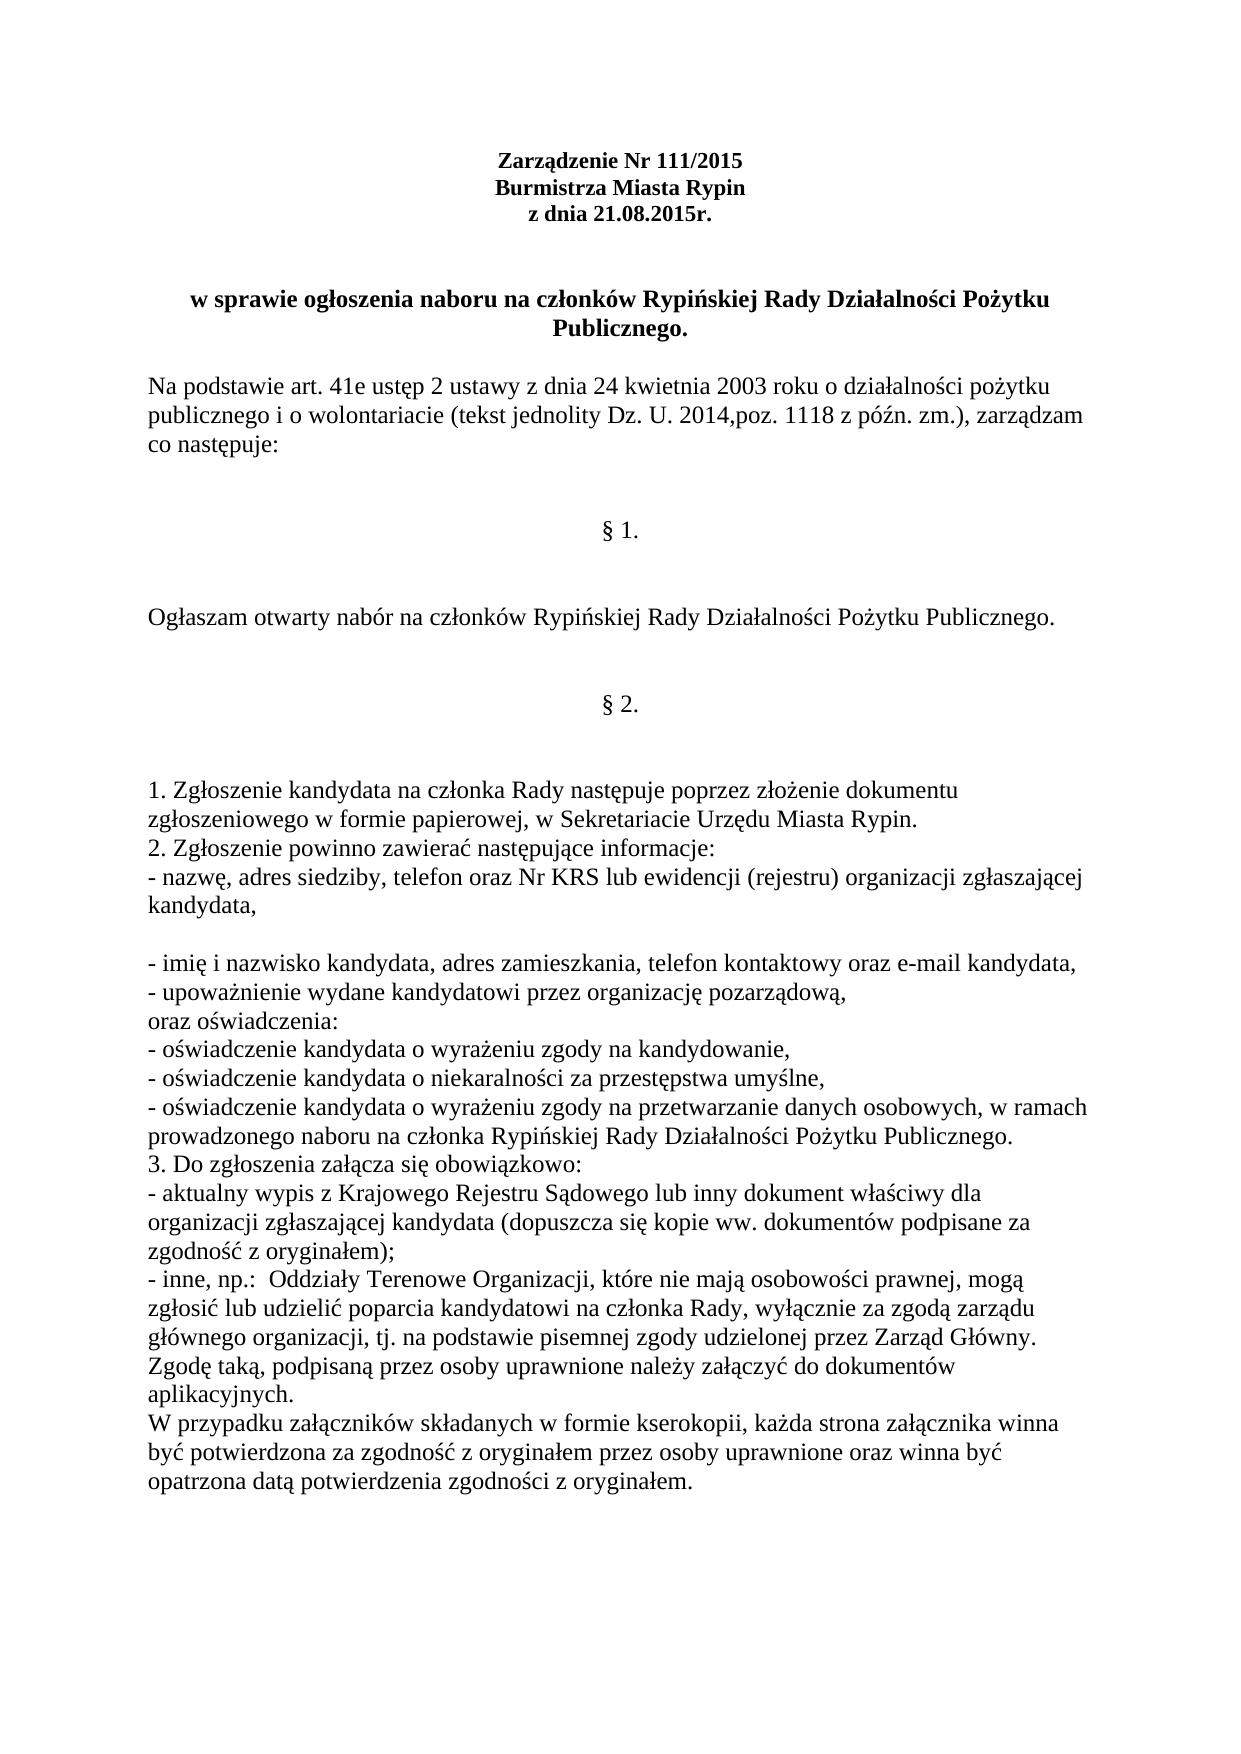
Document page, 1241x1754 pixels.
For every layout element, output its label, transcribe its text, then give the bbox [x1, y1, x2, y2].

text w sprawie ogłoszenia naboru na członków Rypińskiej Rady Działalności Pożytku Publicznego. [148, 256, 1093, 342]
text § 1. [148, 487, 1093, 544]
text Na podstawie art. 41e ustęp 2 ustawy z dnia 24 kwietnia 2003 roku o działalności pożytku publicznego i o wolontariacie (tekst jednolity Dz. U. 2014,poz. 1118 z późn. zm.), zarządzam co następuje: [148, 371, 1093, 457]
text Ogłaszam otwarty nabór na członków Rypińskiej Rady Działalności Pożytku Publicznego. [148, 573, 1093, 631]
text - imię i nazwisko kandydata, adres zamieszkania, telefon kontaktowy oraz e-mail kandydata, - upoważnienie wydane kandydatowi przez organizację pozarządową, oraz oświadczenia: - oświadczenie kandydata o wyrażeniu zgody na kandydowanie, - oświadczenie kandydata o niekaralności za przestępstwa umyślne, - oświadczenie kandydata o wyrażeniu zgody na przetwarzanie danych osobowych, w ramach prowadzonego naboru na członka Rypińskiej Rady Działalności Pożytku Publicznego. 3. Do zgłoszenia załącza się obowiązkowo: - aktualny wypis z Krajowego Rejestru Sądowego lub inny dokument właściwy dla organizacji zgłaszającej kandydata (dopuszcza się kopie ww. dokumentów podpisane za zgodność z oryginałem); - inne, np.: Oddziały Terenowe Organizacji, które nie mają osobowości prawnej, mogą zgłosić lub udzielić poparcia kandydatowi na członka Rady, wyłącznie za zgodą zarządu głównego organizacji, tj. na podstawie pisemnej zgody udzielonej przez Zarząd Główny. Zgodę taką, podpisaną przez osoby uprawnione należy załączyć do dokumentów aplikacyjnych. W przypadku załączników składanych w formie kserokopii, każda strona załącznika winna być potwierdzona za zgodność z oryginałem przez osoby uprawnione oraz winna być opatrzona datą potwierdzenia zgodności z oryginałem. [148, 948, 1093, 1494]
text 1. Zgłoszenie kandydata na członka Rady następuje poprzez złożenie dokumentu zgłoszeniowego w formie papierowej, w Sekretariacie Urzędu Miasta Rypin. 2. Zgłoszenie powinno zawierać następujące informacje: - nazwę, adres siedziby, telefon oraz Nr KRS lub ewidencji (rejestru) organizacji zgłaszającej kandydata, [148, 747, 1093, 919]
text Zarządzenie Nr 111/2015 Burmistrza Miasta Rypin z dnia 21.08.2015r. [148, 148, 1093, 227]
text § 2. [148, 660, 1093, 717]
